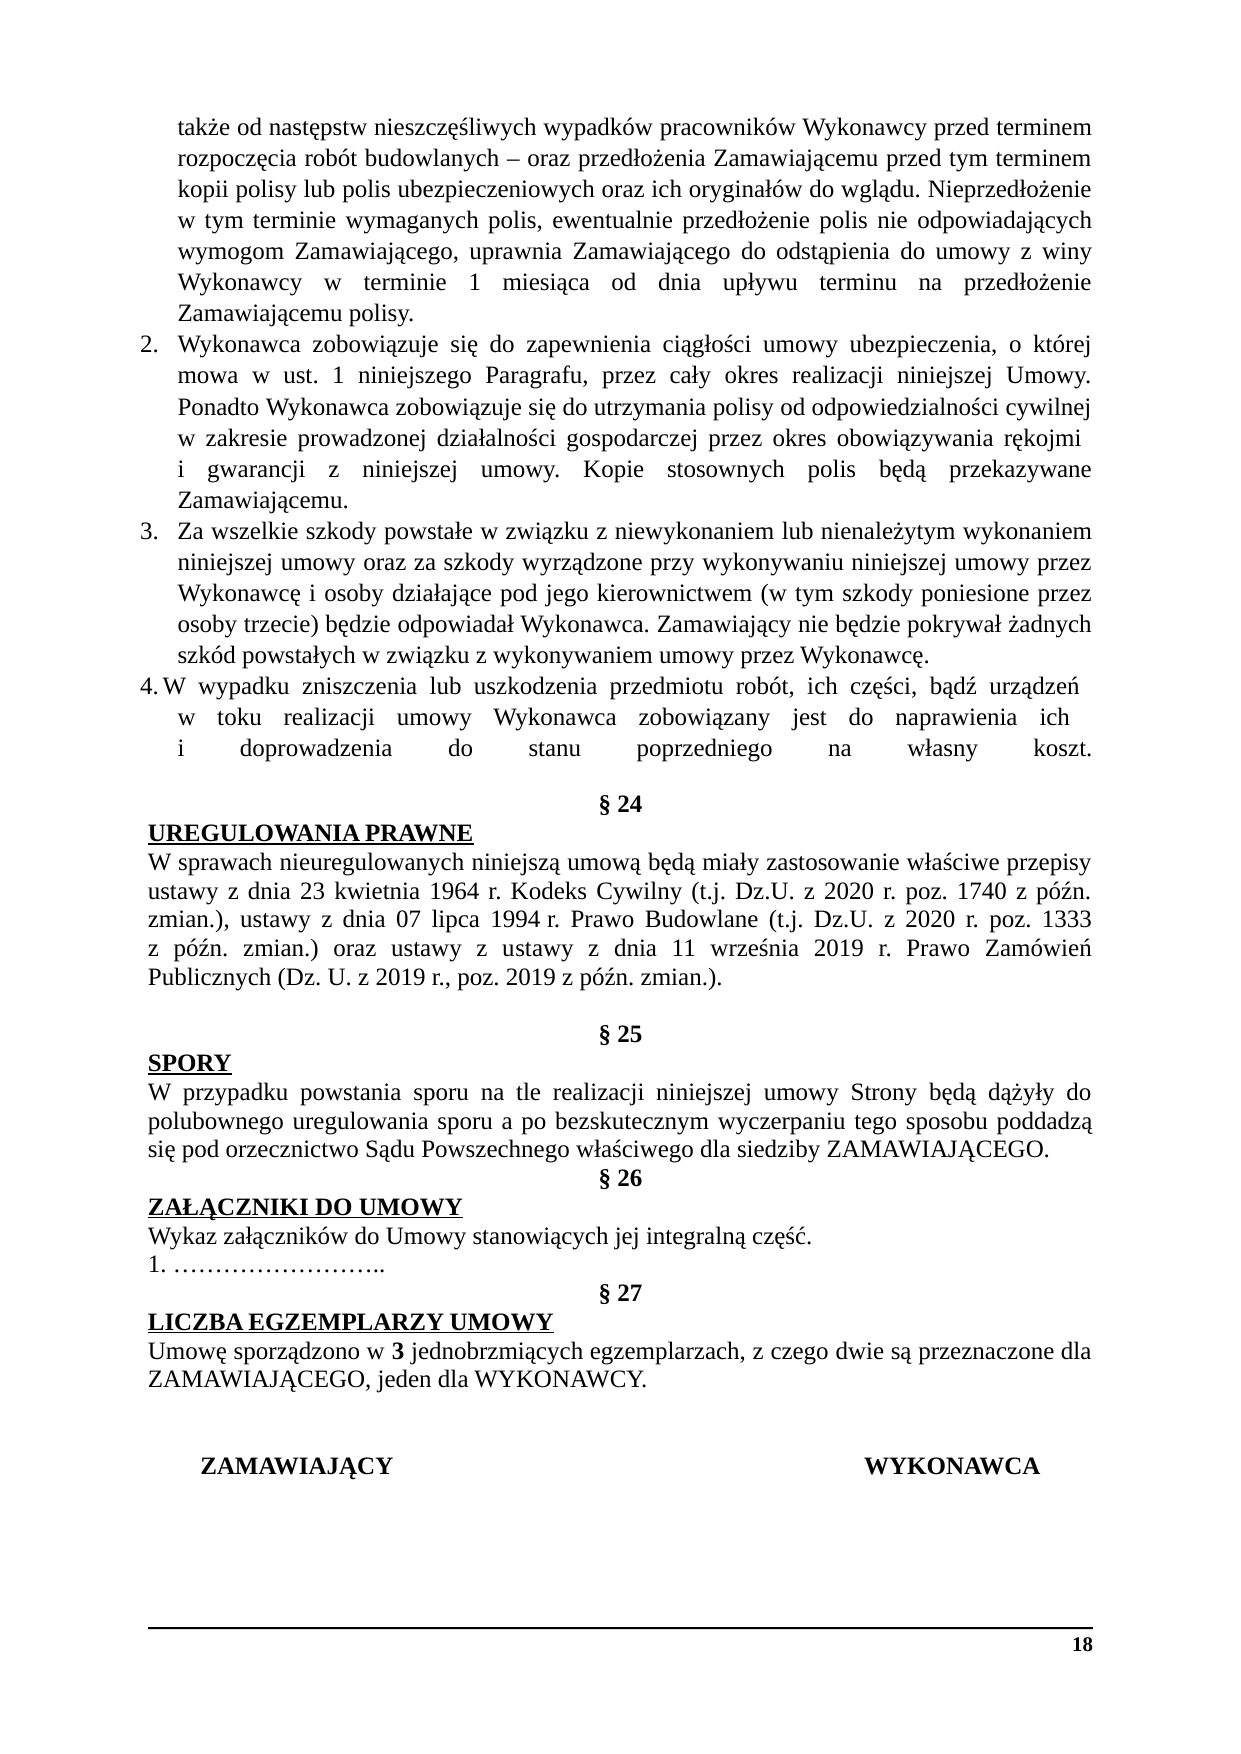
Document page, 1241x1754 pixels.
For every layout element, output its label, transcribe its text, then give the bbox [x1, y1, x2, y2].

text 1. …………………….. [148, 1249, 1093, 1278]
text UREGULOWANIA PRAWNE [148, 818, 1093, 847]
text W sprawach nieuregulowanych niniejszą umową będą miały zastosowanie właściwe przepisy ustawy z dnia 23 kwietnia 1964 r. Kodeks Cywilny (t.j. Dz.U. z 2020 r. poz. 1740 z późn. zmian.), ustawy z dnia 07 lipca 1994 r. Prawo Budowlane (t.j. Dz.U. z 2020 r. poz. 1333 z późn. zmian.) oraz ustawy z ustawy z dnia 11 września 2019 r. Prawo Zamówień Publicznych (Dz. U. z 2019 r., poz. 2019 z późn. zmian.). [148, 847, 1093, 991]
text LICZBA EGZEMPLARZY UMOWY [148, 1307, 1093, 1336]
text ZAMAWIAJĄCY WYKONAWCA [148, 1451, 1093, 1479]
list Za wszelkie szkody powstałe w związku z niewykonaniem lub nienależytym wykonaniem niniejszej umowy oraz za szkody wyrządzone przy wykonywaniu niniejszej umowy przez Wykonawcę i osoby działające pod jego kierownictwem (w tym szkody poniesione przez osoby trzecie) będzie odpowiadał Wykonawca. Zamawiający nie będzie pokrywał żadnych szkód powstałych w związku z wykonywaniem umowy przez Wykonawcę. [140, 516, 1093, 669]
text § 27 [148, 1278, 1093, 1307]
text W przypadku powstania sporu na tle realizacji niniejszej umowy Strony będą dążyły do polubownego uregulowania sporu a po bezskutecznym wyczerpaniu tego sposobu poddadzą się pod orzecznictwo Sądu Powszechnego właściwego dla siedziby ZAMAWIAJĄCEGO. [148, 1077, 1093, 1163]
text SPORY [148, 1048, 1093, 1077]
text § 26 [148, 1163, 1093, 1192]
list Wykonawca zobowiązuje się do zapewnienia ciągłości umowy ubezpieczenia, o której mowa w ust. 1 niniejszego Paragrafu, przez cały okres realizacji niniejszej Umowy. Ponadto Wykonawca zobowiązuje się do utrzymania polisy od odpowiedzialności cywilnej w zakresie prowadzonej działalności gospodarczej przez okres obowiązywania rękojmi i gwarancji z niniejszej umowy. Kopie stosownych polis będą przekazywane Zamawiającemu. [140, 329, 1093, 513]
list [140, 112, 1093, 327]
text ZAŁĄCZNIKI DO UMOWY [148, 1192, 1093, 1221]
list W wypadku zniszczenia lub uszkodzenia przedmiotu robót, ich części, bądź urządzeń w toku realizacji umowy Wykonawca zobowiązany jest do naprawienia ich i doprowadzenia do stanu poprzedniego na własny koszt. [140, 671, 1093, 788]
text § 25 [148, 1019, 1093, 1048]
text Umowę sporządzono w 3 jednobrzmiących egzemplarzach, z czego dwie są przeznaczone dla ZAMAWIAJĄCEGO, jeden dla WYKONAWCY. [148, 1336, 1093, 1393]
text Wykaz załączników do Umowy stanowiących jej integralną część. [148, 1221, 1093, 1249]
text § 24 [148, 789, 1093, 818]
